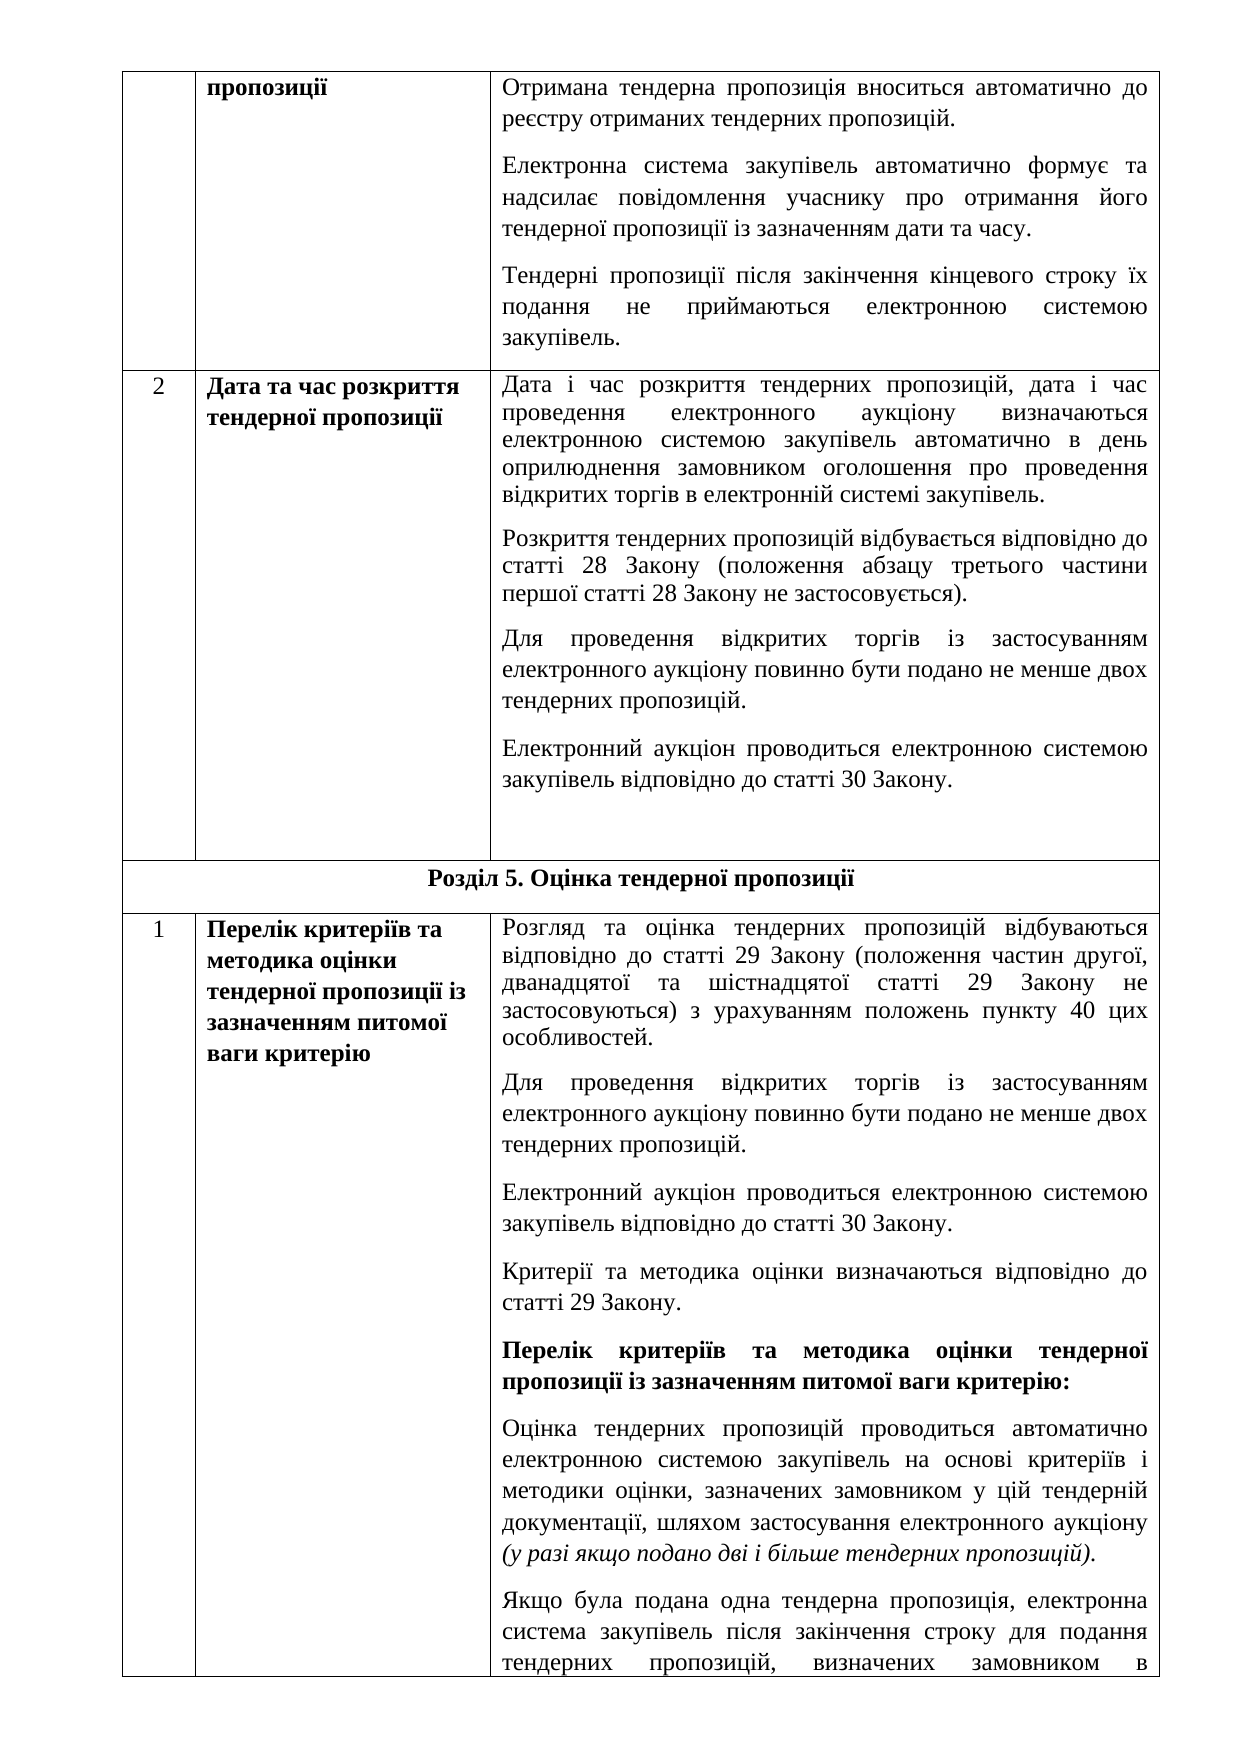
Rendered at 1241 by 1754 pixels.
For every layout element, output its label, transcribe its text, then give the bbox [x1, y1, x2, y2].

table_cell 2 [123, 371, 195, 859]
table_cell 1 [123, 72, 195, 370]
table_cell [196, 914, 490, 1676]
table_cell Дата та час розкриття тендерної пропозиції [196, 371, 490, 859]
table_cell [491, 914, 1159, 1676]
table_cell 1 [123, 914, 195, 1676]
table_cell Розділ 5. Оцінка тендерної пропозиції [123, 861, 1159, 913]
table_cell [196, 72, 490, 370]
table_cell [491, 72, 1159, 370]
table_cell Дата і час розкриття тендерних пропозицій, дата і час проведення електронного аукціону визначаються електронною системою закупівель автоматично в день оприлюднення замовником оголошення про проведення відкритих торгів в електронній системі закупівель. Розкриття тендерних пропозицій відбувається відповідно до статті 28 Закону (положення абзацу третього частини першої статті 28 Закону не застосовується). Для проведення відкритих торгів із застосуванням електронного аукціону повинно бути подано не менше двох тендерних пропозицій. Електронний аукціон проводиться електронною системою закупівель відповідно до статті 30 Закону. [491, 371, 1159, 859]
